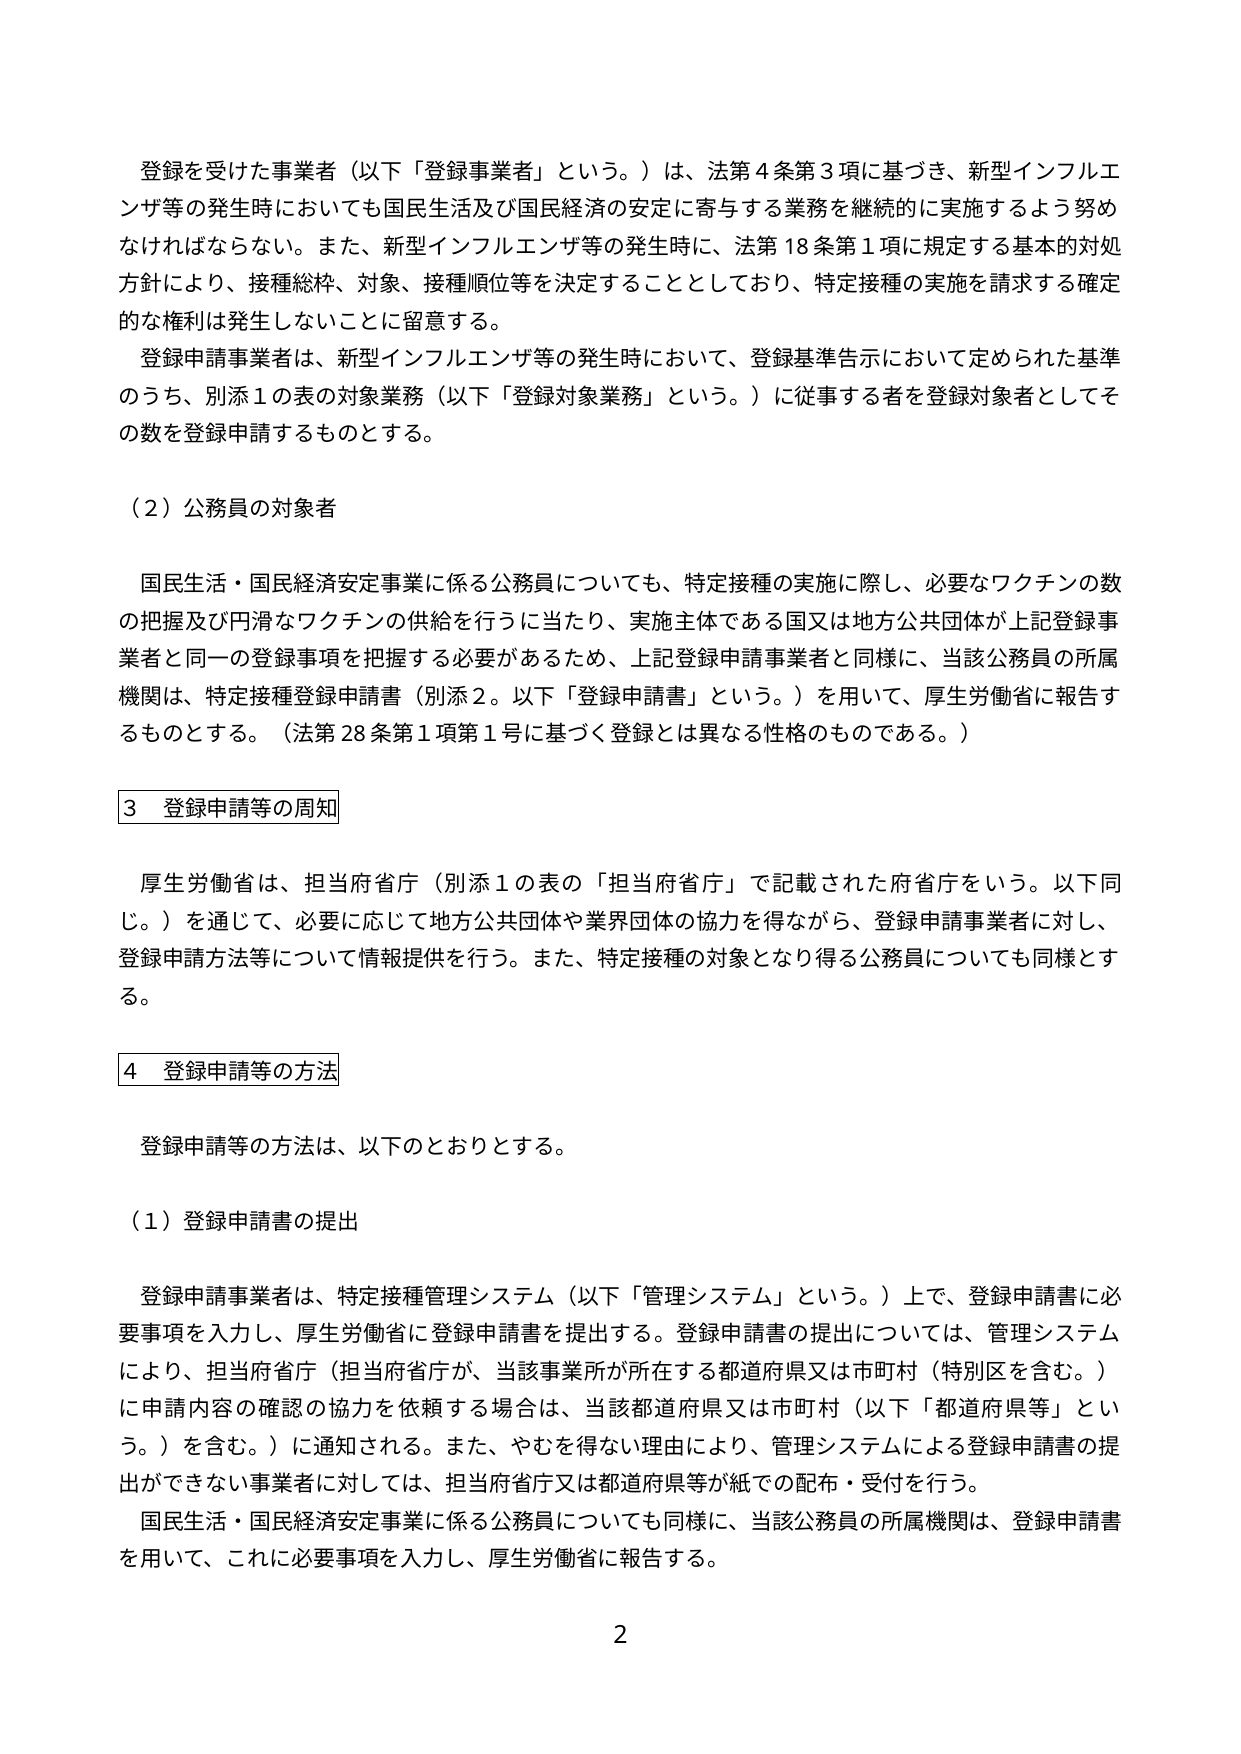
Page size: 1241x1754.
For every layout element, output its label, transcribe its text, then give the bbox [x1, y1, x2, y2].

text （２）公務員の対象者 [118, 488, 1122, 526]
text 登録を受けた事業者（以下「登録事業者」という。）は、法第４条第３項に基づき、新型インフルエンザ等の発生時においても国民生活及び国民経済の安定に寄与する業務を継続的に実施するよう努めなければならない。また、新型インフルエンザ等の発生時に、法第18条第１項に規定する基本的対処方針により、接種総枠、対象、接種順位等を決定することとしており、特定接種の実施を請求する確定的な権利は発生しないことに留意する。 [118, 151, 1122, 338]
text 登録申請事業者は、特定接種管理システム（以下「管理システム」という。）上で、登録申請書に必要事項を入力し、厚生労働省に登録申請書を提出する。登録申請書の提出については、管理システムにより、担当府省庁（担当府省庁が、当該事業所が所在する都道府県又は市町村（特別区を含む。）に申請内容の確認の協力を依頼する場合は、当該都道府県又は市町村（以下「都道府県等」という。）を含む。）に通知される。また、やむを得ない理由により、管理システムによる登録申請書の提出ができない事業者に対しては、担当府省庁又は都道府県等が紙での配布・受付を行う。 [118, 1276, 1122, 1501]
text 国民生活・国民経済安定事業に係る公務員についても、特定接種の実施に際し、必要なワクチンの数の把握及び円滑なワクチンの供給を行うに当たり、実施主体である国又は地方公共団体が上記登録事業者と同一の登録事項を把握する必要があるため、上記登録申請事業者と同様に、当該公務員の所属機関は、特定接種登録申請書（別添２。以下「登録申請書」という。）を用いて、厚生労働省に報告するものとする。（法第28条第１項第１号に基づく登録とは異なる性格のものである。） [118, 563, 1122, 751]
text 国民生活・国民経済安定事業に係る公務員についても同様に、当該公務員の所属機関は、登録申請書を用いて、これに必要事項を入力し、厚生労働省に報告する。 [118, 1501, 1122, 1576]
text ４ 登録申請等の方法 [118, 1051, 1122, 1088]
text 登録申請等の方法は、以下のとおりとする。 [118, 1126, 1122, 1163]
text 厚生労働省は、担当府省庁（別添１の表の「担当府省庁」で記載された府省庁をいう。以下同じ。）を通じて、必要に応じて地方公共団体や業界団体の協力を得ながら、登録申請事業者に対し、登録申請方法等について情報提供を行う。また、特定接種の対象となり得る公務員についても同様とする。 [118, 863, 1122, 1013]
text 登録申請事業者は、新型インフルエンザ等の発生時において、登録基準告示において定められた基準のうち、別添１の表の対象業務（以下「登録対象業務」という。）に従事する者を登録対象者としてその数を登録申請するものとする。 [118, 338, 1122, 451]
text （１）登録申請書の提出 [118, 1201, 1122, 1238]
text ３ 登録申請等の周知 [118, 788, 1122, 826]
